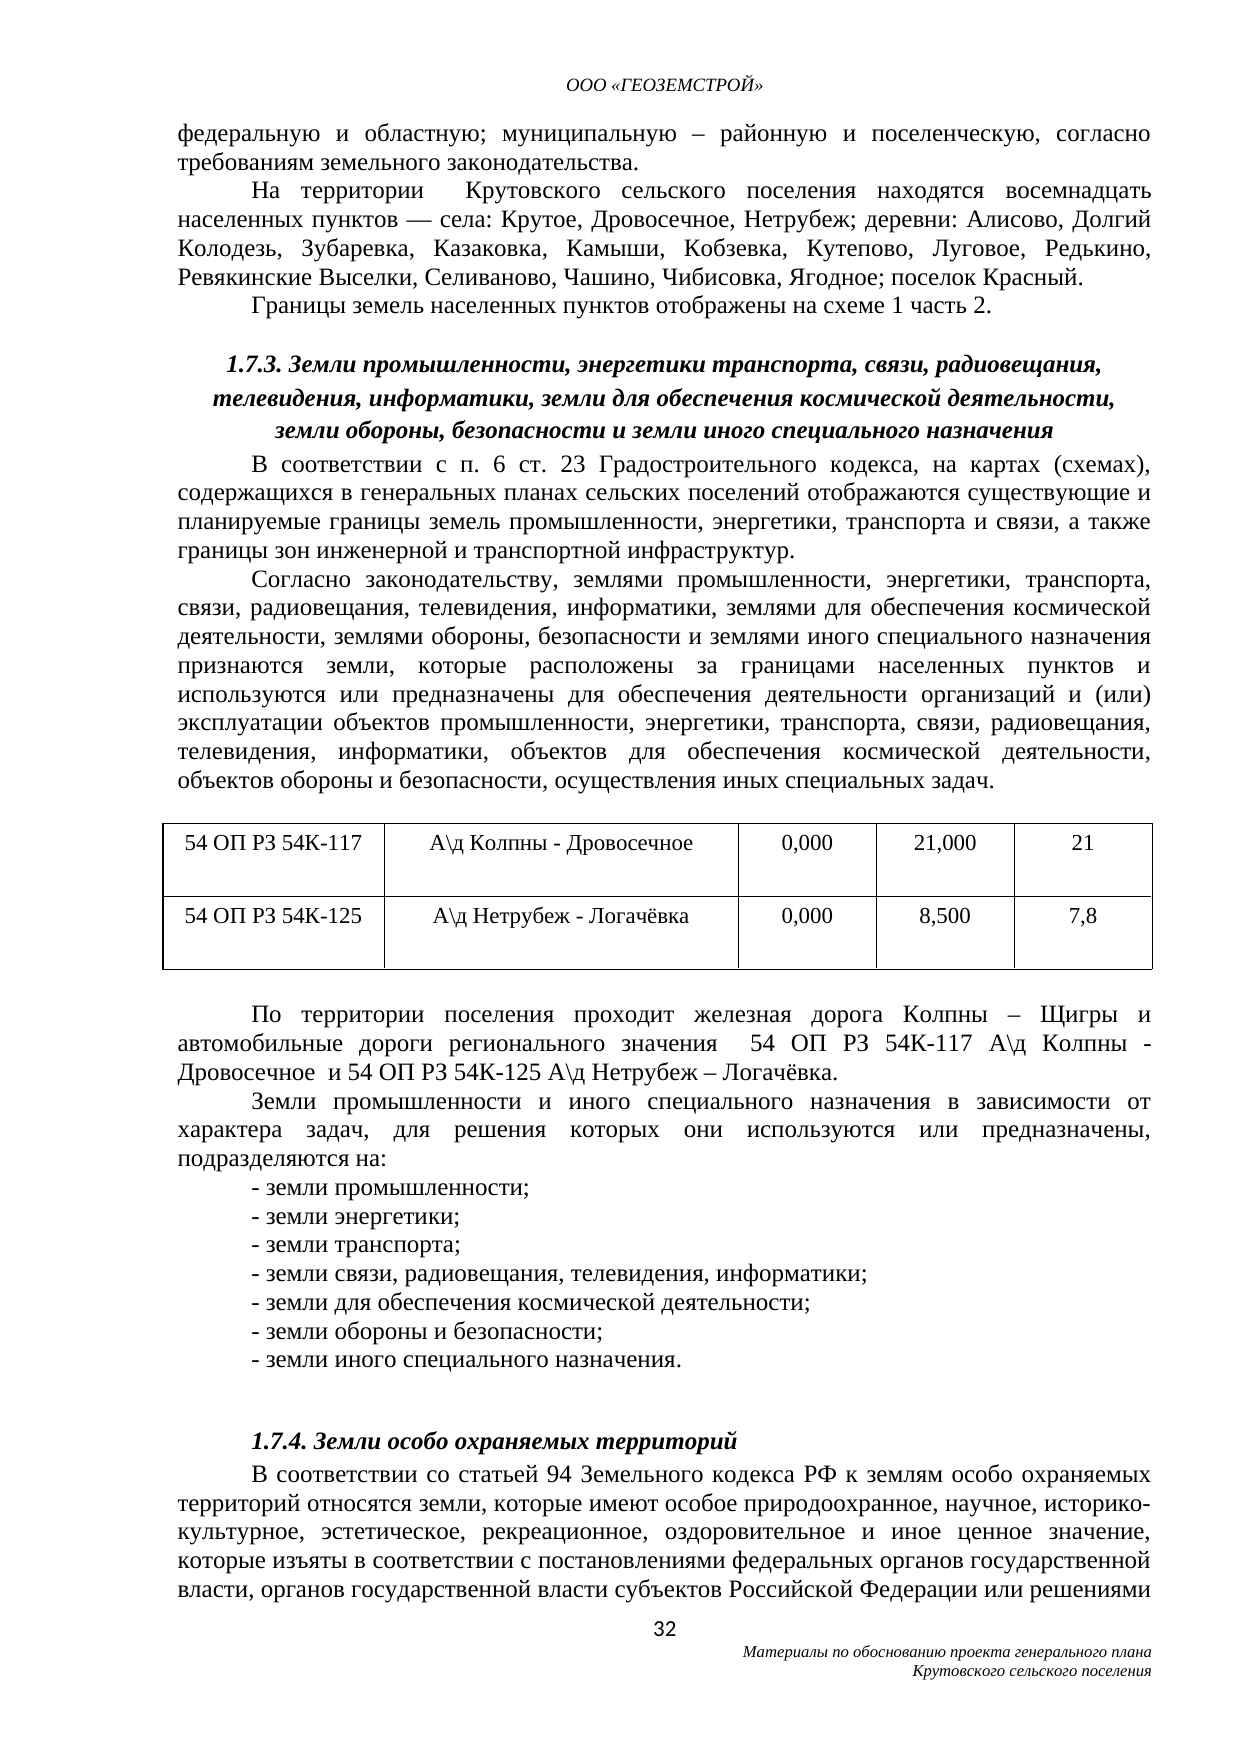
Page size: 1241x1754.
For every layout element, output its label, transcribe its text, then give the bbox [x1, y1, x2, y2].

text - земли иного специального назначения. [177, 1344, 1152, 1373]
text - земли энергетики; [177, 1201, 1152, 1229]
table_cell 0,000 [738, 897, 876, 969]
text По территории поселения проходит железная дорога Колпны – Щигры и автомобильные дороги регионального значения 54 ОП РЗ 54К-117 А\д Колпны - Дровосечное и 54 ОП РЗ 54К-125 А\д Нетрубеж – Логачёвка. [177, 999, 1152, 1086]
text Земли промышленности и иного специального назначения в зависимости от характера задач, для решения которых они используются или предназначены, подразделяются на: [177, 1086, 1152, 1172]
text - земли транспорта; [177, 1229, 1152, 1258]
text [177, 1459, 1152, 1603]
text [177, 118, 1152, 176]
text - земли промышленности; [177, 1172, 1152, 1201]
text На территории Крутовского сельского поселения находятся восемнадцать населенных пунктов — села: Крутое, Дровосечное, Нетрубеж; деревни: Алисово, Долгий Колодезь, Зубаревка, Казаковка, Камыши, Кобзевка, Кутепово, Луговое, Редькино, Ревякинские Выселки, Селиваново, Чашино, Чибисовка, Ягодное; поселок Красный. [177, 176, 1152, 291]
text - земли связи, радиовещания, телевидения, информатики; [177, 1258, 1152, 1287]
table_header 0,000 [739, 824, 876, 896]
text - земли для обеспечения космической деятельности; [177, 1287, 1152, 1316]
table_cell А\д Нетрубеж - Логачёвка [384, 897, 738, 969]
text Границы земель населенных пунктов отображены на схеме 1 часть 2. [177, 291, 1152, 319]
table_header А\д Колпны - Дровосечное [385, 824, 738, 896]
text 1.7.3. Земли промышленности, энергетики транспорта, связи, радиовещания, телевидения, информатики, земли для обеспечения космической деятельности, земли обороны, безопасности и земли иного специального назначения [177, 349, 1152, 444]
table_cell 8,500 [876, 897, 1014, 969]
table_header 21,000 [877, 824, 1014, 896]
table_header 54 ОП РЗ 54К-117 [164, 824, 384, 896]
text В соответствии с п. 6 ст. 23 Градостроительного кодекса, на картах (схемах), содержащихся в генеральных планах сельских поселений отображаются существующие и планируемые границы земель промышленности, энергетики, транспорта и связи, а также границы зон инженерной и транспортной инфраструктур. Согласно законодательству, землями промышленности, энергетики, транспорта, связи, радиовещания, телевидения, информатики, землями для обеспечения космической деятельности, землями обороны, безопасности и землями иного специального назначения признаются земли, которые расположены за границами населенных пунктов и используются или предназначены для обеспечения деятельности организаций и (или) эксплуатации объектов промышленности, энергетики, транспорта, связи, радиовещания, телевидения, информатики, объектов для обеспечения космической деятельности, объектов обороны и безопасности, осуществления иных специальных задач. [177, 449, 1152, 794]
table_cell 54 ОП РЗ 54К-125 [164, 897, 384, 969]
table_header 21 [1015, 824, 1152, 896]
text - земли обороны и безопасности; [177, 1316, 1152, 1344]
table_cell 7,8 [1014, 896, 1152, 969]
text 1.7.4. Земли особо охраняемых территорий [177, 1426, 1152, 1455]
